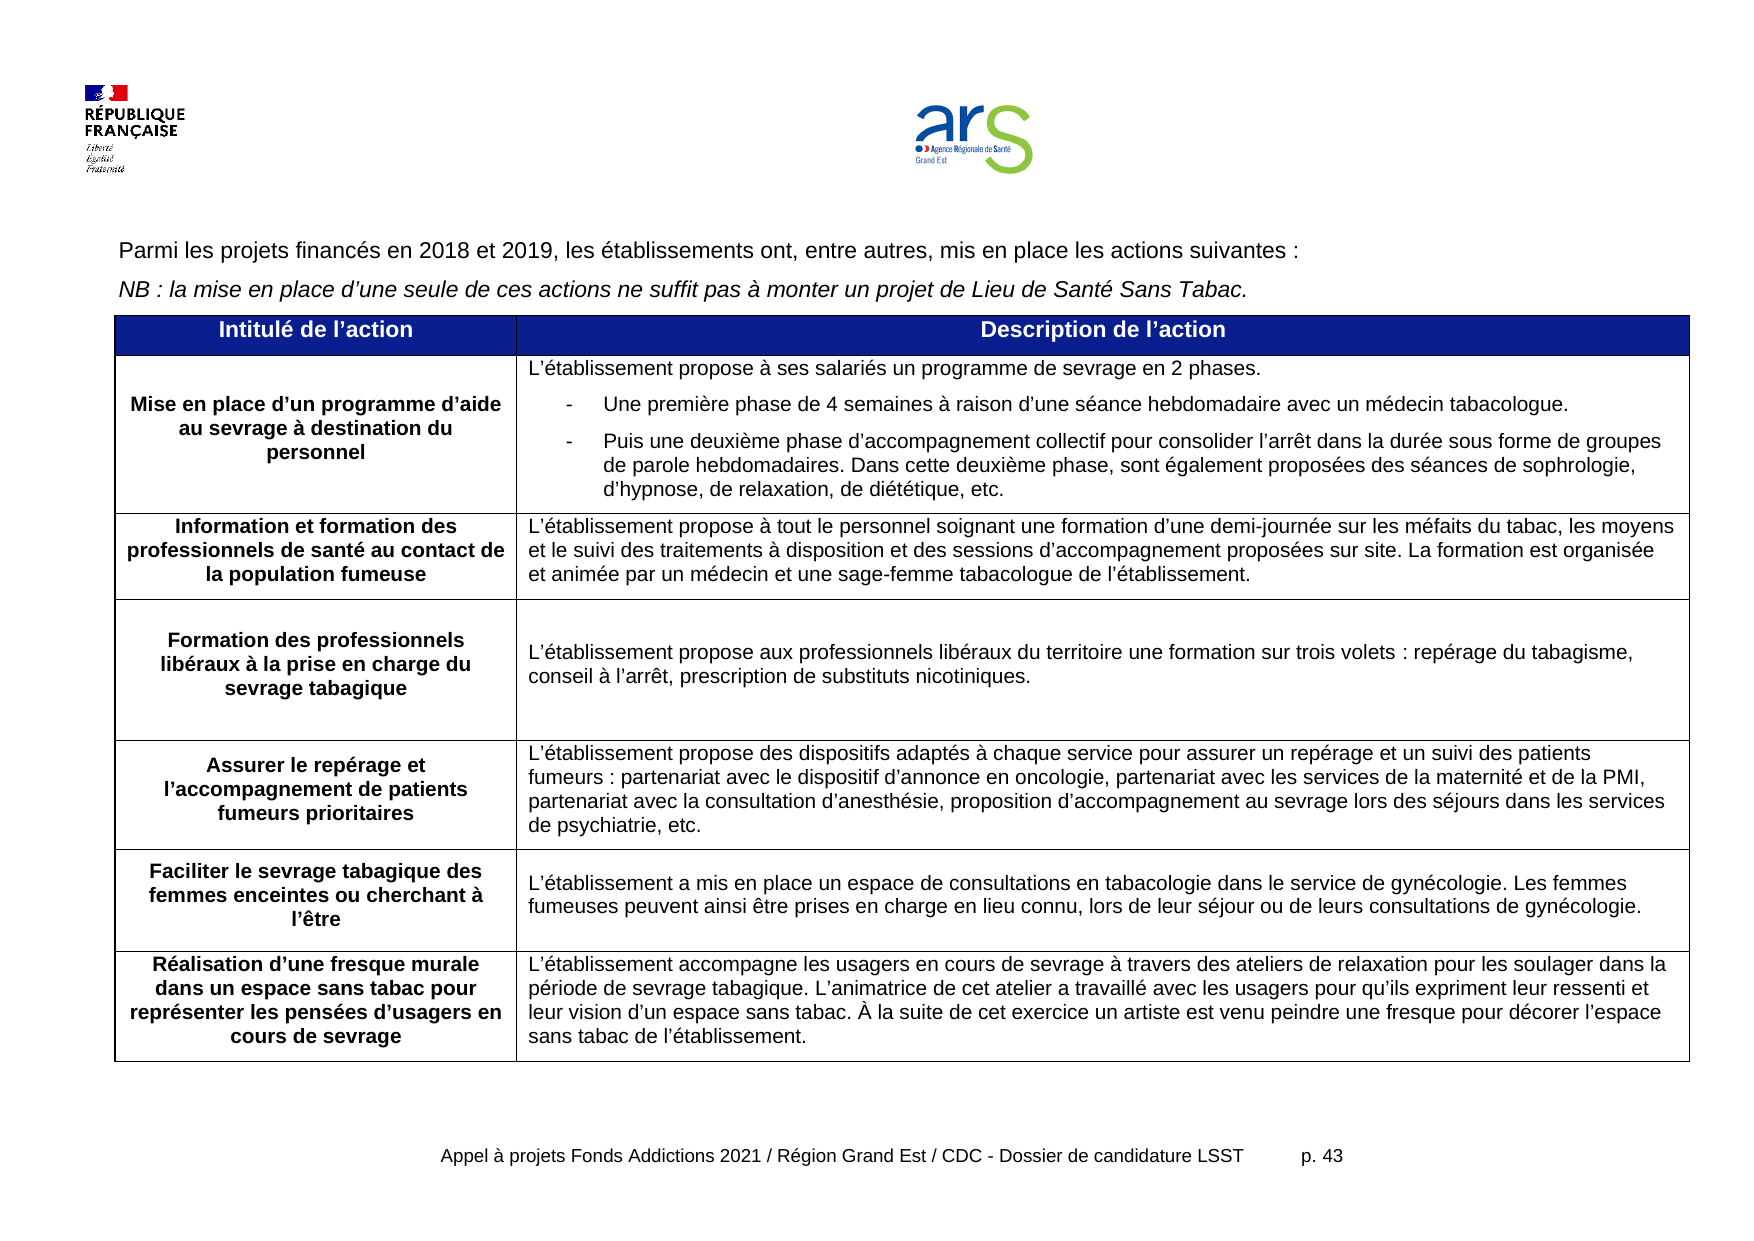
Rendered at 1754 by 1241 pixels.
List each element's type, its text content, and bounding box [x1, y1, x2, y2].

table_cell L’établissement propose des dispositifs adaptés à chaque service pour assurer un repérage et un suivi des patients fumeurs : partenariat avec le dispositif d’annonce en oncologie, partenariat avec les services de la maternité et de la PMI, partenariat avec la consultation d’anesthésie, proposition d’accompagnement au sevrage lors des séjours dans les services de psychiatrie, etc. [517, 741, 1689, 849]
text NB : la mise en place d’une seule de ces actions ne suffit pas à monter un projet de Lieu de Santé Sans Tabac. [118, 276, 1695, 302]
table_cell Formation des professionnels libéraux à la prise en charge du sevrage tabagique [116, 600, 516, 740]
subtitle Exemples d’actions mises en place par les établissements subventionnés [148, 148, 1695, 220]
text Parmi les projets financés en 2018 et 2019, les établissements ont, entre autres, mis en place les actions suivantes : [118, 237, 1695, 263]
table_cell Réalisation d’une fresque murale dans un espace sans tabac pour représenter les pensées d’usagers en cours de sevrage [116, 952, 516, 1061]
picture [898, 91, 1044, 148]
table_cell L’établissement propose aux professionnels libéraux du territoire une formation sur trois volets : repérage du tabagisme, conseil à l’arrêt, prescription de substituts nicotiniques. [517, 600, 1689, 740]
table_cell L’établissement a mis en place un espace de consultations en tabacologie dans le service de gynécologie. Les femmes fumeuses peuvent ainsi être prises en charge en lieu connu, lors de leur séjour ou de leurs consultations de gynécologie. [517, 850, 1689, 951]
table_cell Mise en place d’un programme d’aide au sevrage à destination du personnel [116, 356, 516, 513]
table_cell Information et formation des professionnels de santé au contact de la population fumeuse [116, 514, 516, 598]
table_cell L’établissement propose à tout le personnel soignant une formation d’une demi-journée sur les méfaits du tabac, les moyens et le suivi des traitements à disposition et des sessions d’accompagnement proposées sur site. La formation est organisée et animée par un médecin et une sage-femme tabacologue de l’établissement. [517, 514, 1689, 598]
table_header Intitulé de l’action [116, 316, 516, 355]
table_cell Assurer le repérage et l’accompagnement de patients fumeurs prioritaires [116, 741, 516, 849]
table_cell L’établissement propose à ses salariés un programme de sevrage en 2 phases. Une première phase de 4 semaines à raison d’une séance hebdomadaire avec un médecin tabacologue. Puis une deuxième phase d’accompagnement collectif pour consolider l’arrêt dans la durée sous forme de groupes de parole hebdomadaires. Dans cette deuxième phase, sont également proposées des séances de sophrologie, d’hypnose, de relaxation, de diététique, etc. [517, 356, 1689, 513]
table_cell L’établissement accompagne les usagers en cours de sevrage à travers des ateliers de relaxation pour les soulager dans la période de sevrage tabagique. L’animatrice de cet atelier a travaillé avec les usagers pour qu’ils expriment leur ressenti et leur vision d’un espace sans tabac. À la suite de cet exercice un artiste est venu peindre une fresque pour décorer l’espace sans tabac de l’établissement. [517, 952, 1689, 1061]
table_cell Faciliter le sevrage tabagique des femmes enceintes ou cherchant à l’être [116, 850, 516, 951]
picture [76, 77, 192, 177]
table_header Description de l’action [517, 316, 1689, 355]
